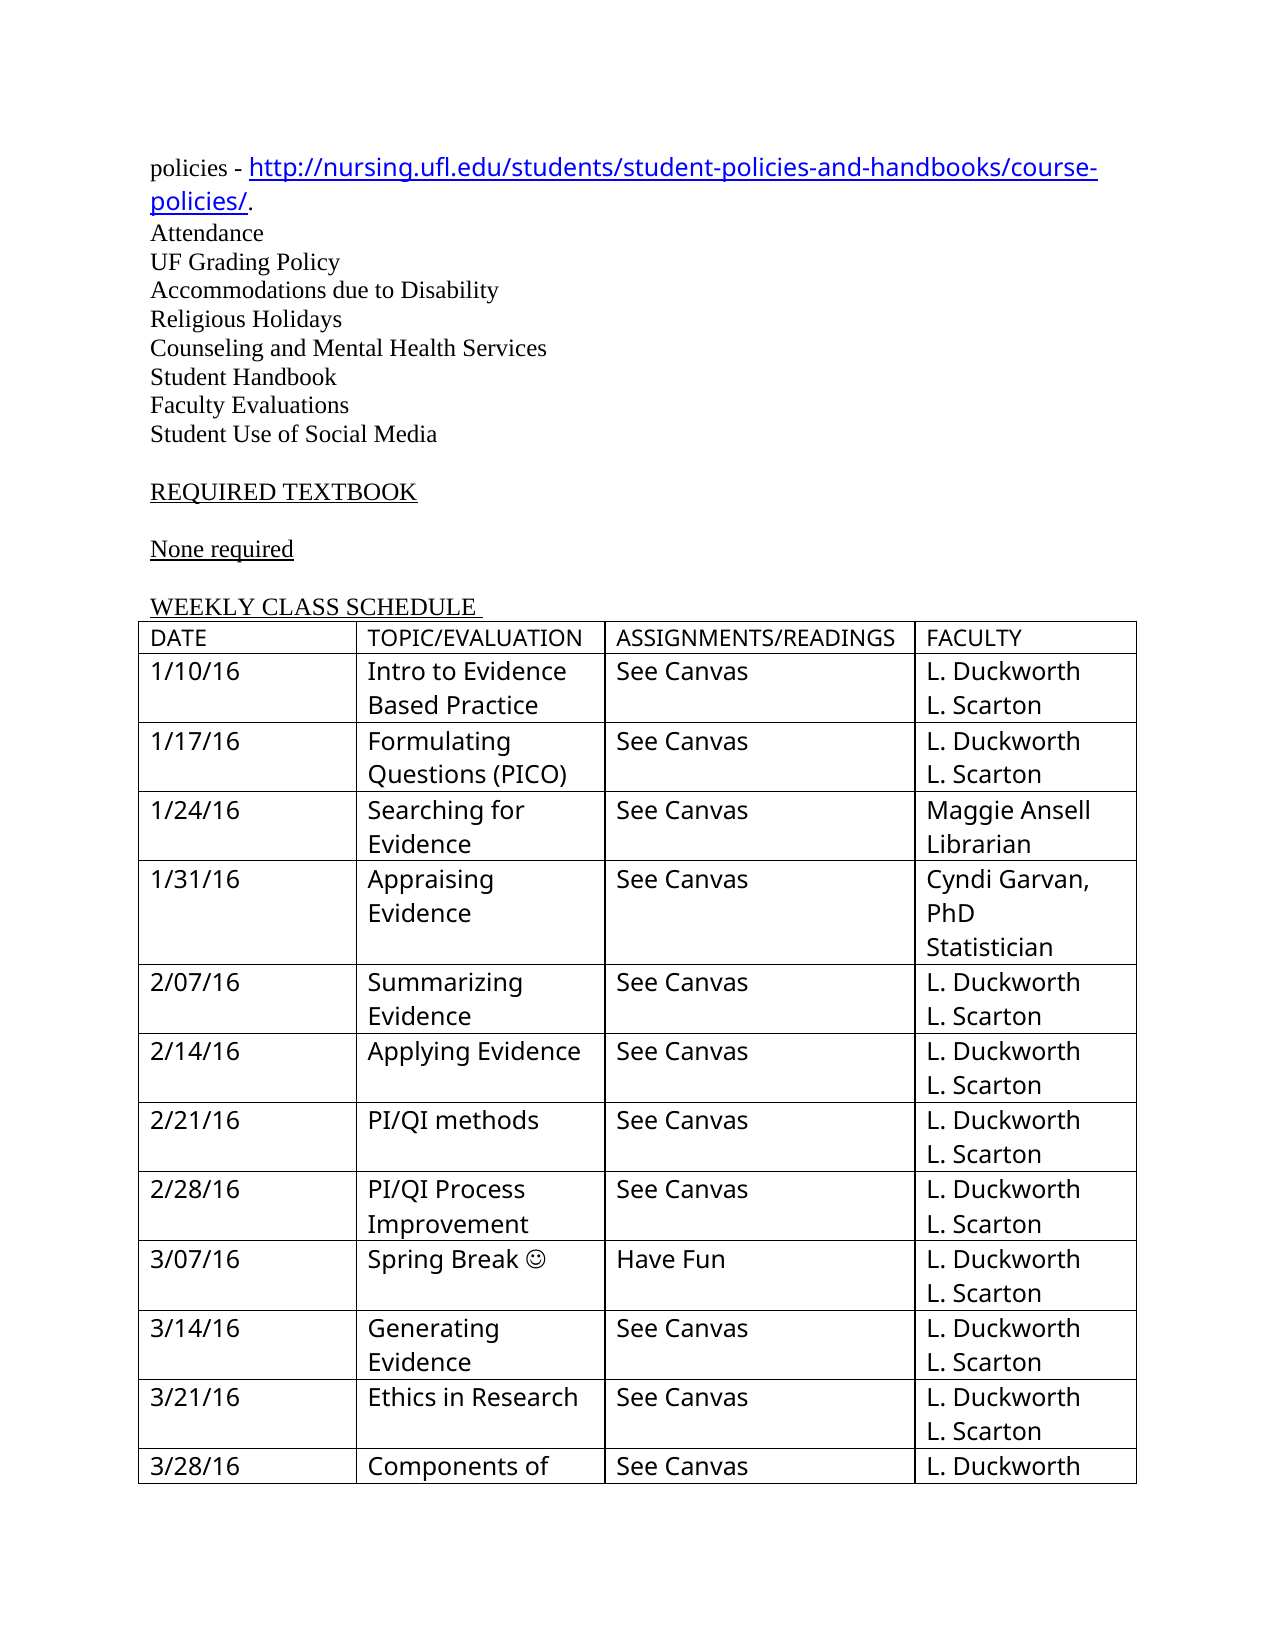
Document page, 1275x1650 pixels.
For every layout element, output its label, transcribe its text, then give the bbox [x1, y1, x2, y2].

table_header TOPIC/EVALUATION [357, 622, 604, 653]
table_cell See Canvas [606, 965, 914, 1033]
table_cell See Canvas [606, 1311, 914, 1379]
table_cell L. Duckworth L. Scarton [916, 1172, 1136, 1240]
table_cell L. Duckworth L. Scarton [916, 1241, 1136, 1309]
table_cell L. Duckworth L. Scarton [916, 1311, 1136, 1379]
table_cell Applying Evidence [357, 1034, 604, 1102]
table_cell Intro to Evidence Based Practice [357, 654, 604, 722]
text Student Handbook [150, 362, 1125, 391]
table_cell 1/31/16 [139, 861, 356, 964]
text Counseling and Mental Health Services [150, 333, 1125, 362]
text None required [150, 534, 1125, 563]
table_cell 1/24/16 [139, 792, 356, 860]
table_header FACULTY [916, 622, 1136, 653]
table_cell 2/28/16 [139, 1172, 356, 1240]
table_cell L. Duckworth L. Scarton [916, 654, 1136, 722]
table_cell See Canvas [606, 723, 914, 791]
table_header ASSIGNMENTS/READINGS [606, 622, 914, 653]
text UF Grading Policy [150, 247, 1125, 276]
table_header DATE [139, 622, 356, 653]
text Religious Holidays [150, 304, 1125, 333]
table_cell PI/QI methods [357, 1103, 604, 1171]
table_cell 2/14/16 [139, 1034, 356, 1102]
table_cell Spring Break [357, 1241, 604, 1309]
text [150, 150, 1125, 218]
table_cell See Canvas [606, 1172, 914, 1240]
table_cell Have Fun [606, 1241, 914, 1309]
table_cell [916, 1449, 1136, 1483]
table_cell See Canvas [606, 1034, 914, 1102]
table_cell 3/14/16 [139, 1311, 356, 1379]
text REQUIRED TEXTBOOK [150, 477, 1125, 506]
table_cell L. Duckworth L. Scarton [916, 1034, 1136, 1102]
table_cell L. Duckworth L. Scarton [916, 723, 1136, 791]
table_cell 1/10/16 [139, 654, 356, 722]
table_cell Maggie Ansell Librarian [916, 792, 1136, 860]
text Attendance [150, 218, 1125, 247]
table_cell Generating Evidence [357, 1311, 604, 1379]
text Faculty Evaluations [150, 391, 1125, 419]
table_cell See Canvas [606, 861, 914, 964]
table_cell Formulating Questions (PICO) [357, 723, 604, 791]
table_cell Searching for Evidence [357, 792, 604, 860]
table_cell 1/17/16 [139, 723, 356, 791]
table_cell 3/21/16 [139, 1380, 356, 1448]
text Accommodations due to Disability [150, 276, 1125, 304]
table_cell See Canvas [606, 1103, 914, 1171]
table_cell L. Duckworth L. Scarton [916, 965, 1136, 1033]
table_cell See Canvas [606, 654, 914, 722]
table_cell Ethics in Research [357, 1380, 604, 1448]
table_cell See Canvas [606, 1449, 914, 1483]
table_cell 3/28/16 [139, 1449, 356, 1483]
table_cell L. Duckworth L. Scarton [916, 1103, 1136, 1171]
table_cell Cyndi Garvan, PhD Statistician [916, 861, 1136, 964]
table_cell 2/21/16 [139, 1103, 356, 1171]
table_cell Appraising Evidence [357, 861, 604, 964]
text Student Use of Social Media [150, 419, 1125, 448]
table_cell Summarizing Evidence [357, 965, 604, 1033]
table_cell 2/07/16 [139, 965, 356, 1033]
table_cell See Canvas [606, 792, 914, 860]
table_cell L. Duckworth L. Scarton [916, 1380, 1136, 1448]
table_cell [357, 1449, 604, 1483]
table_cell 3/07/16 [139, 1241, 356, 1309]
text WEEKLY CLASS SCHEDULE [150, 592, 1125, 621]
table_cell See Canvas [606, 1380, 914, 1448]
table_cell PI/QI Process Improvement [357, 1172, 604, 1240]
